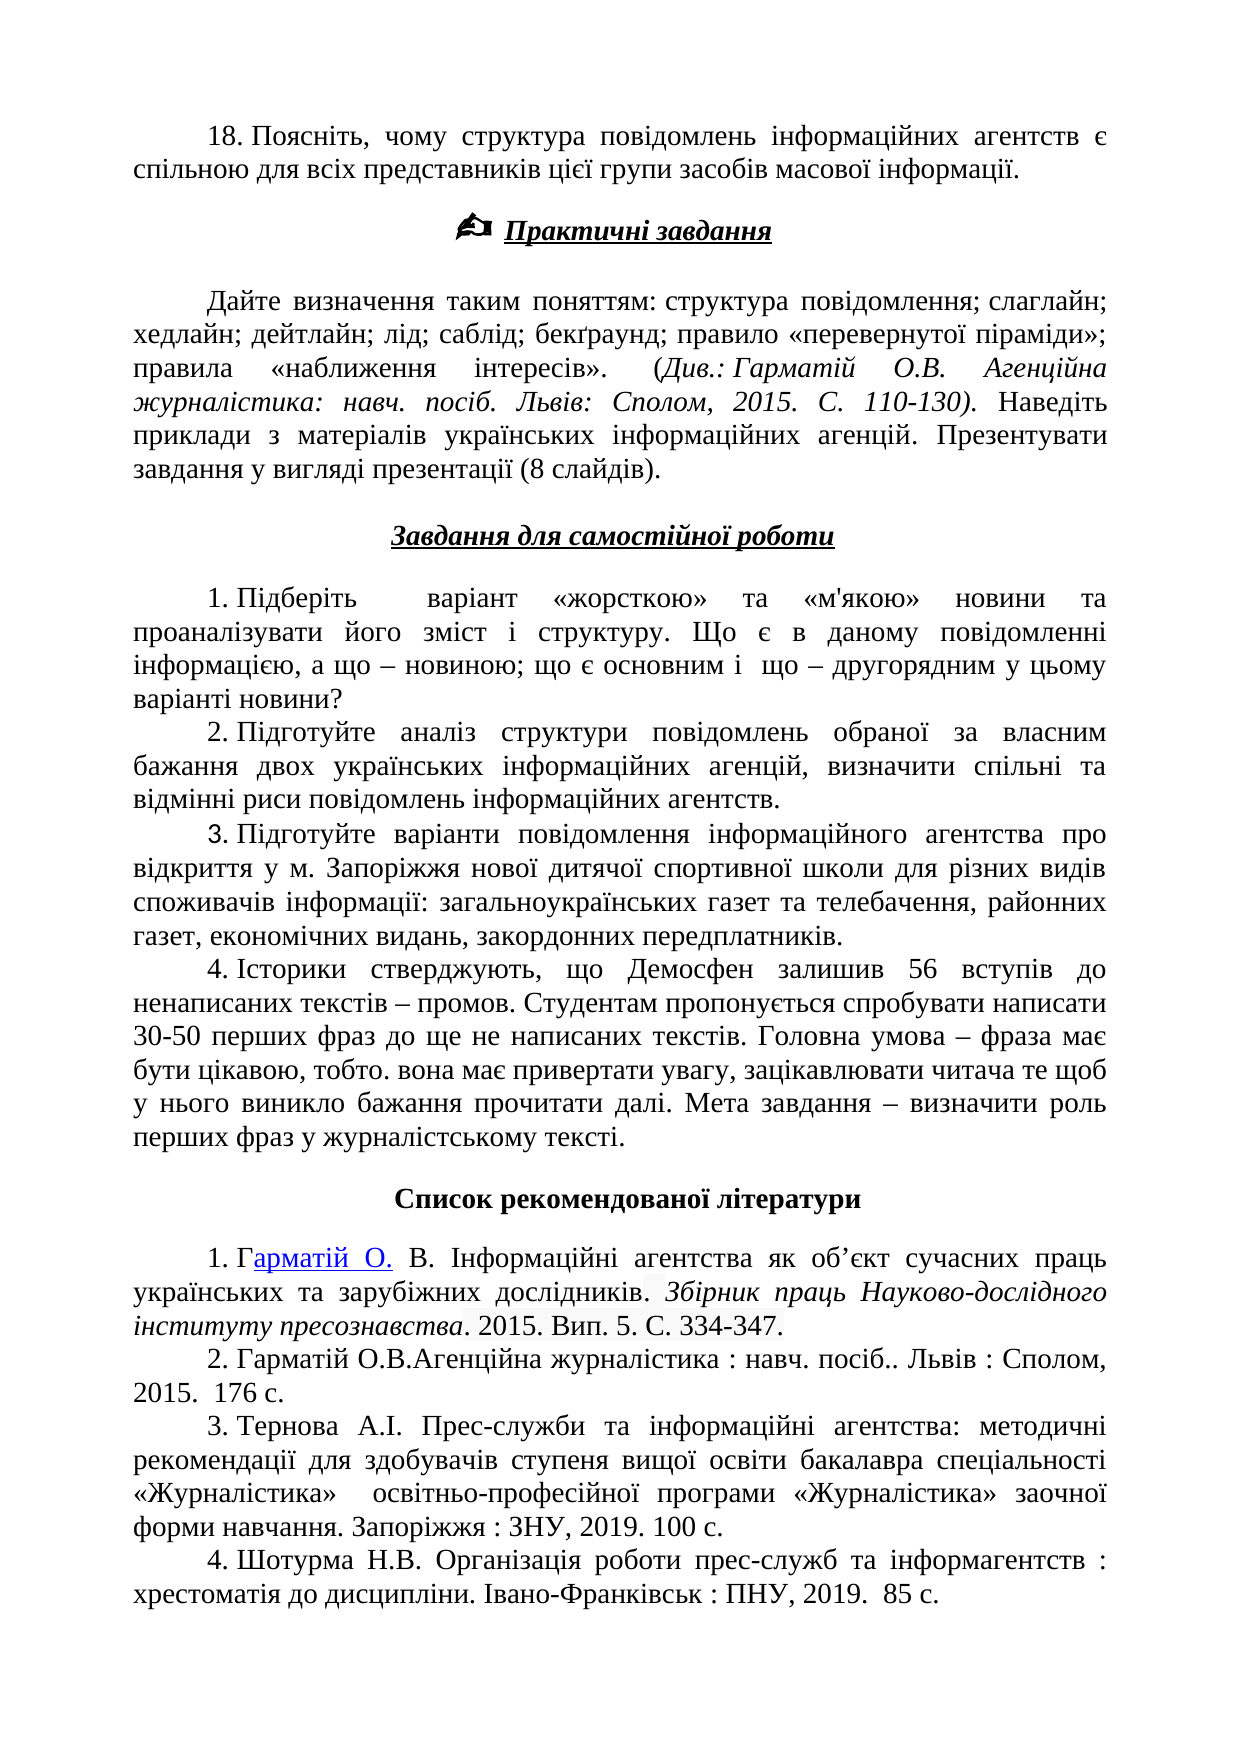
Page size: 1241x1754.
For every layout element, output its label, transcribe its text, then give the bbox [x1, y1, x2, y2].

list Тернова А.І. Прес-служби та інформаційні агентства: методичні рекомендації для здобувачів ступеня вищої освіти бакалавра спеціальності «Журналістика» освітньо-професійної програми «Журналістика» заочної форми навчання. Запоріжжя : ЗНУ, 2019. 100 с. [133, 1408, 1107, 1542]
text Список рекомендованої літератури [103, 1181, 1093, 1215]
text Дайте визначення таким поняттям: структура повідомлення; слаглайн; хедлайн; дейтлайн; лід; саблід; бекґраунд; правило «перевернутої піраміди»; правила «наближення інтересів». (Див.: Гарматій О.В. Агенційна журналістика: навч. посіб. Львів: Cполом, 2015. С. 110-130). Наведіть приклади з матеріалів українських інформаційних агенцій. Презентувати завдання у вигляді презентації (8 слайдів). [133, 283, 1107, 484]
list Гарматій О.В.Агенційна журналістика : навч. посіб.. Львів : Cполом, 2015. 176 с. [133, 1341, 1107, 1408]
list Поясніть, чому структура повідомлень інформаційних агентств є спільною для всіх представників цієї групи засобів масової інформації. [133, 118, 1107, 185]
list Гарматій О. В. Інформаційні агентства як об’єкт сучасних праць українських та зарубіжних дослідників. Збірник праць Науково-дослідного інституту пресознавства. 2015. Вип. 5. С. 334-347. [133, 1241, 1107, 1341]
list Шотурма Н.В. Організація роботи прес-служб та інформагентств : хрестоматія до дисципліни. Івано-Франківськ : ПНУ, 2019. 85 с. [133, 1542, 1107, 1609]
list Підготуйте аналіз структури повідомлень обраної за власним бажання двох українських інформаційних агенцій, визначити спільні та відмінні риси повідомлень інформаційних агентств. [133, 714, 1107, 815]
list Історики стверджують, що Демосфен залишив 56 вступів до ненаписаних текстів – промов. Студентам пропонується спробувати написати 30-50 перших фраз до ще не написаних текстів. Головна умова – фраза має бути цікавою, тобто. вона має привертати увагу, зацікавлювати читача те щоб у нього виникло бажання прочитати далі. Мета завдання – визначити роль перших фраз у журналістському тексті. [133, 951, 1107, 1152]
text Завдання для самостійної роботи [133, 518, 1093, 551]
text Практичні завдання [133, 212, 1093, 249]
list Підготуйте варіанти повідомлення інформаційного агентства про відкриття у м. Запоріжжя нової дитячої спортивної школи для різних видів споживачів інформації: загальноукраїнських газет та телебачення, районних газет, економічних видань, закордонних передплатників. [133, 815, 1107, 951]
list Підберіть варіант «жорсткою» та «м'якою» новини та проаналізувати його зміст і структуру. Що є в даному повідомленні інформацією, а що – новиною; що є основним і що – другорядним у цьому варіанті новини? [133, 580, 1107, 714]
